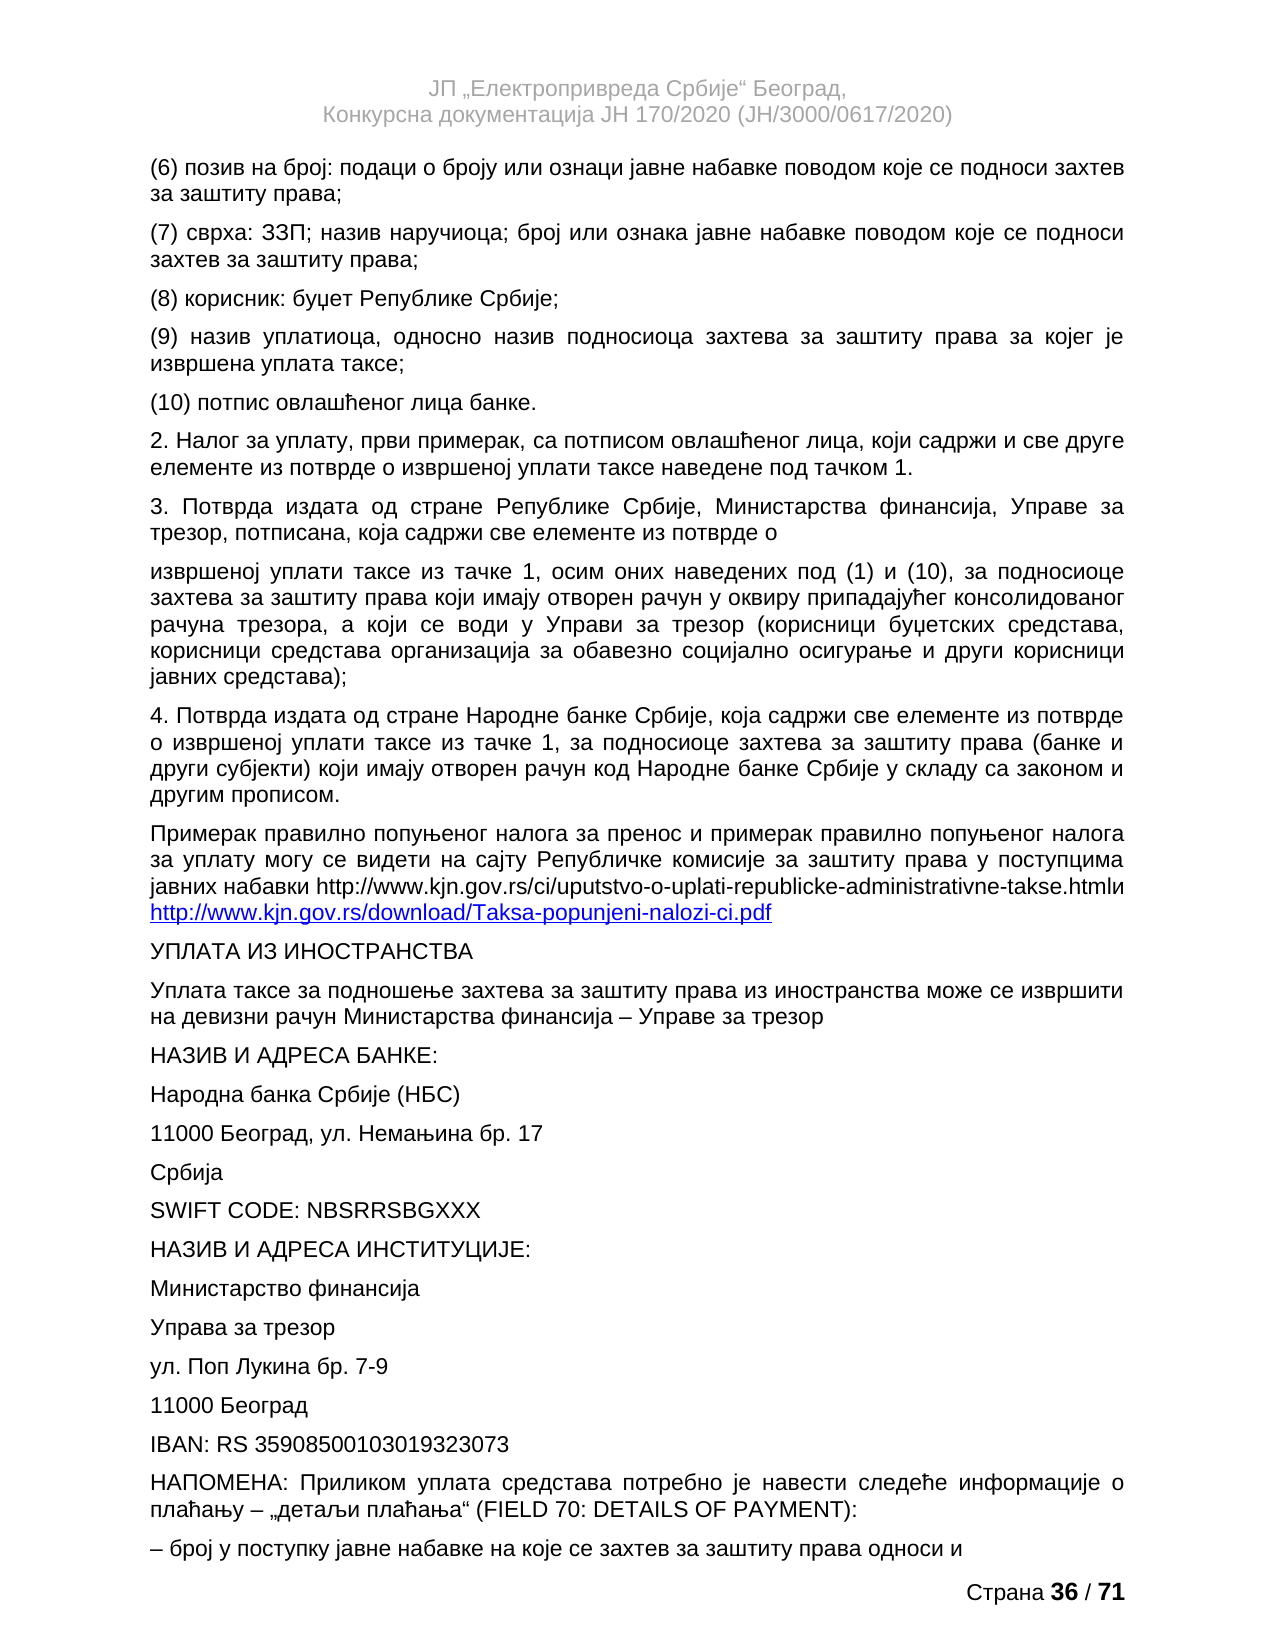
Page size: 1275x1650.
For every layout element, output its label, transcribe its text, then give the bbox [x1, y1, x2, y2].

text 11000 Београд [150, 1392, 1125, 1418]
text 4. Потврда издата од стране Народне банке Србије, која садржи све елементе из потврде о извршеној уплати таксе из тачке 1, за подносиоце захтева за заштиту права (банке и други субјекти) који имају отворен рачун код Народне банке Србије у складу са законом и другим прописом. [150, 702, 1125, 807]
text (7) сврха: ЗЗП; назив наручиоца; број или ознака јавне набавке поводом које се подноси захтев за заштиту права; [150, 219, 1125, 272]
text НАЗИВ И АДРЕСА ИНСТИТУЦИЈЕ: [150, 1236, 1125, 1263]
text Министарство финансија [150, 1275, 1125, 1301]
text ул. Поп Лукина бр. 7-9 [150, 1353, 1125, 1379]
text (6) позив на број: подаци о броју или ознаци јавне набавке поводом које се подноси захтев за заштиту права; [150, 154, 1125, 207]
text IBAN: RS 35908500103019323073 [150, 1431, 1125, 1457]
text (8) корисник: буџет Републике Србије; [150, 284, 1125, 311]
text – број у поступку јавне набавке на које се захтев за заштиту права односи и [150, 1534, 1125, 1561]
text (10) потпис овлашћеног лица банке. [150, 388, 1125, 415]
text 11000 Београд, ул. Немањина бр. 17 [150, 1120, 1125, 1146]
text НАЗИВ И АДРЕСА БАНКЕ: [150, 1042, 1125, 1068]
text Управа за трезор [150, 1314, 1125, 1340]
text 3. Потврда издата од стране Републике Србије, Министарства финансија, Управе за трезор, потписана, која садржи све елементе из потврде о [150, 493, 1125, 545]
text Примерак правилно попуњеног налога за пренос и примерак правилно попуњеног налога за уплату могу се видети на сајту Републичке комисије за заштиту права у поступцима јавних набавки http://www.kjn.gov.rs/ci/uputstvo-o-uplati-republicke-administrativne-takse.htmlи http://www.kjn.gov.rs/download/Taksa-popunjeni-nalozi-ci.pdf [150, 820, 1125, 925]
text НАПОМЕНА: Приликом уплата средстава потребно је навести следеће информације о плаћању – „детаљи плаћања“ (FIELD 70: DETAILS OF PAYMENT): [150, 1469, 1125, 1522]
text SWIFT CODE: NBSRRSBGXXX [150, 1197, 1125, 1224]
text Народна банка Србије (НБС) [150, 1081, 1125, 1107]
text Србија [150, 1158, 1125, 1185]
text 2. Налог за уплату, први примерак, са потписом овлашћеног лица, који садржи и све друге елементе из потврде о извршеној уплати таксе наведене под тачком 1. [150, 427, 1125, 480]
text УПЛАТА ИЗ ИНОСТРАНСТВА [150, 938, 1125, 964]
text (9) назив уплатиоца, односно назив подносиоца захтева за заштиту права за којег је извршена уплата таксе; [150, 323, 1125, 376]
text Уплата таксе за подношење захтева за заштиту права из иностранства може се извршити на девизни рачун Министарства финансија – Управе за трезор [150, 977, 1125, 1029]
text извршеној уплати таксе из тачке 1, осим оних наведених под (1) и (10), за подносиоце захтева за заштиту права који имају отворен рачун у оквиру припадајућег консолидованог рачуна трезора, а који се води у Управи за трезор (корисници буџетских средстава, корисници средстава организација за обавезно социјално осигурање и други корисници јавних средстава); [150, 558, 1125, 689]
